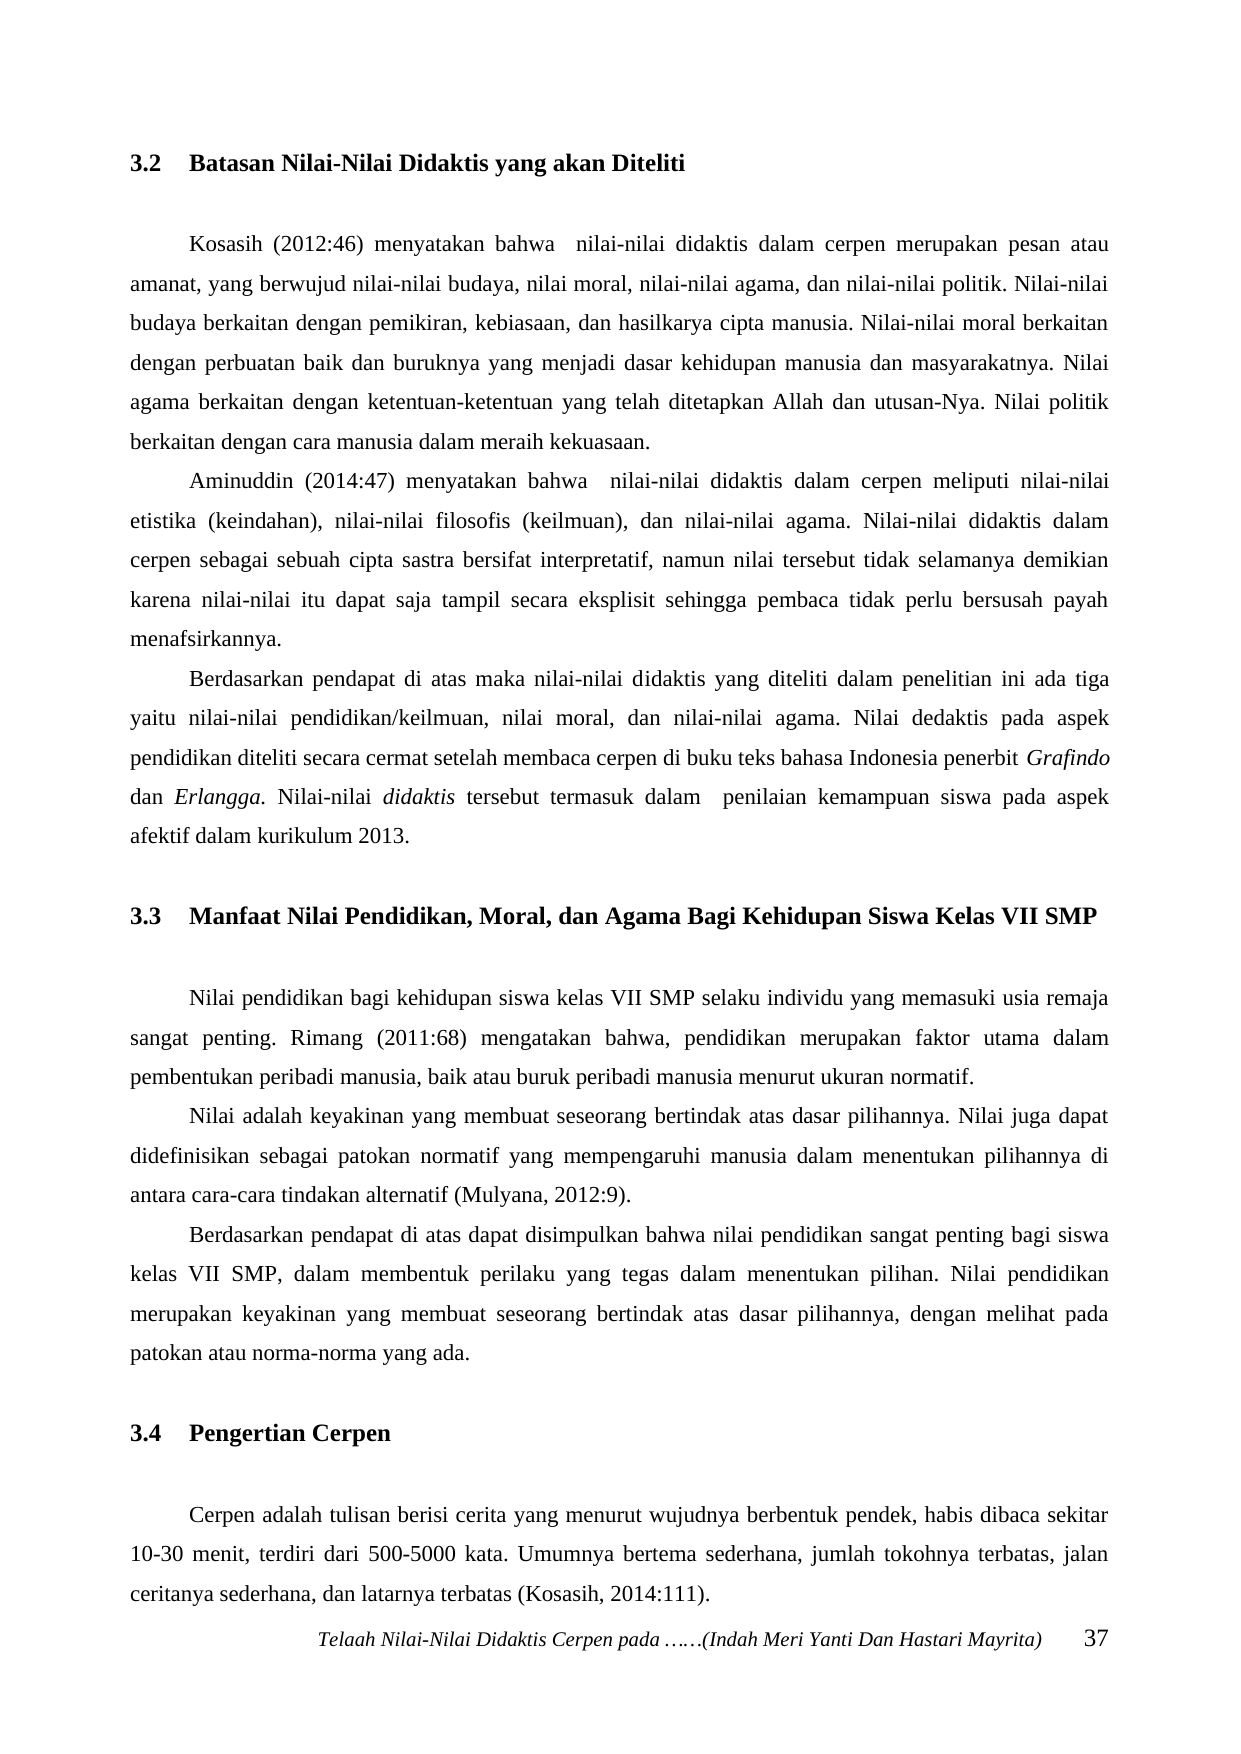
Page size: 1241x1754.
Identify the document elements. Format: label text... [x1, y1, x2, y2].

text Berdasarkan pendapat di atas maka nilai-nilai didaktis yang diteliti dalam penelitian ini ada tiga yaitu nilai-nilai pendidikan/keilmuan, nilai moral, dan nilai-nilai agama. Nilai dedaktis pada aspek pendidikan diteliti secara cermat setelah membaca cerpen di buku teks bahasa Indonesia penerbit Grafindo dan Erlangga. Nilai-nilai didaktis tersebut termasuk dalam penilaian kemampuan siswa pada aspek afektif dalam kurikulum 2013. [130, 664, 1110, 849]
text Kosasih (2012:46) menyatakan bahwa nilai-nilai didaktis dalam cerpen merupakan pesan atau amanat, yang berwujud nilai-nilai budaya, nilai moral, nilai-nilai agama, dan nilai-nilai politik. Nilai-nilai budaya berkaitan dengan pemikiran, kebiasaan, dan hasilkarya cipta manusia. Nilai-nilai moral berkaitan dengan perbuatan baik dan buruknya yang menjadi dasar kehidupan manusia dan masyarakatnya. Nilai agama berkaitan dengan ketentuan-ketentuan yang telah ditetapkan Allah dan utusan-Nya. Nilai politik berkaitan dengan cara manusia dalam meraih kekuasaan. [130, 230, 1110, 454]
text Cerpen adalah tulisan berisi cerita yang menurut wujudnya berbentuk pendek, habis dibaca sekitar 10-30 menit, terdiri dari 500-5000 kata. Umumnya bertema sederhana, jumlah tokohnya terbatas, jalan ceritanya sederhana, dan latarnya terbatas (Kosasih, 2014:111). [130, 1501, 1110, 1606]
list Pengertian Cerpen [130, 1418, 1110, 1447]
list Manfaat Nilai Pendidikan, Moral, dan Agama Bagi Kehidupan Siswa Kelas VII SMP [130, 901, 1110, 930]
text Nilai pendidikan bagi kehidupan siswa kelas VII SMP selaku individu yang memasuki usia remaja sangat penting. Rimang (2011:68) mengatakan bahwa, pendidikan merupakan faktor utama dalam pembentukan peribadi manusia, baik atau buruk peribadi manusia menurut ukuran normatif. [130, 984, 1110, 1089]
text Nilai adalah keyakinan yang membuat seseorang bertindak atas dasar pilihannya. Nilai juga dapat didefinisikan sebagai patokan normatif yang mempengaruhi manusia dalam menentukan pilihannya di antara cara-cara tindakan alternatif (Mulyana, 2012:9). [130, 1102, 1110, 1208]
list Batasan Nilai-Nilai Didaktis yang akan Diteliti [130, 148, 1110, 176]
text Aminuddin (2014:47) menyatakan bahwa nilai-nilai didaktis dalam cerpen meliputi nilai-nilai etistika (keindahan), nilai-nilai filosofis (keilmuan), dan nilai-nilai agama. Nilai-nilai didaktis dalam cerpen sebagai sebuah cipta sastra bersifat interpretatif, namun nilai tersebut tidak selamanya demikian karena nilai-nilai itu dapat saja tampil secara eksplisit sehingga pembaca tidak perlu bersusah payah menafsirkannya. [130, 467, 1110, 651]
text Berdasarkan pendapat di atas dapat disimpulkan bahwa nilai pendidikan sangat penting bagi siswa kelas VII SMP, dalam membentuk perilaku yang tegas dalam menentukan pilihan. Nilai pendidikan merupakan keyakinan yang membuat seseorang bertindak atas dasar pilihannya, dengan melihat pada patokan atau norma-norma yang ada. [130, 1221, 1110, 1366]
